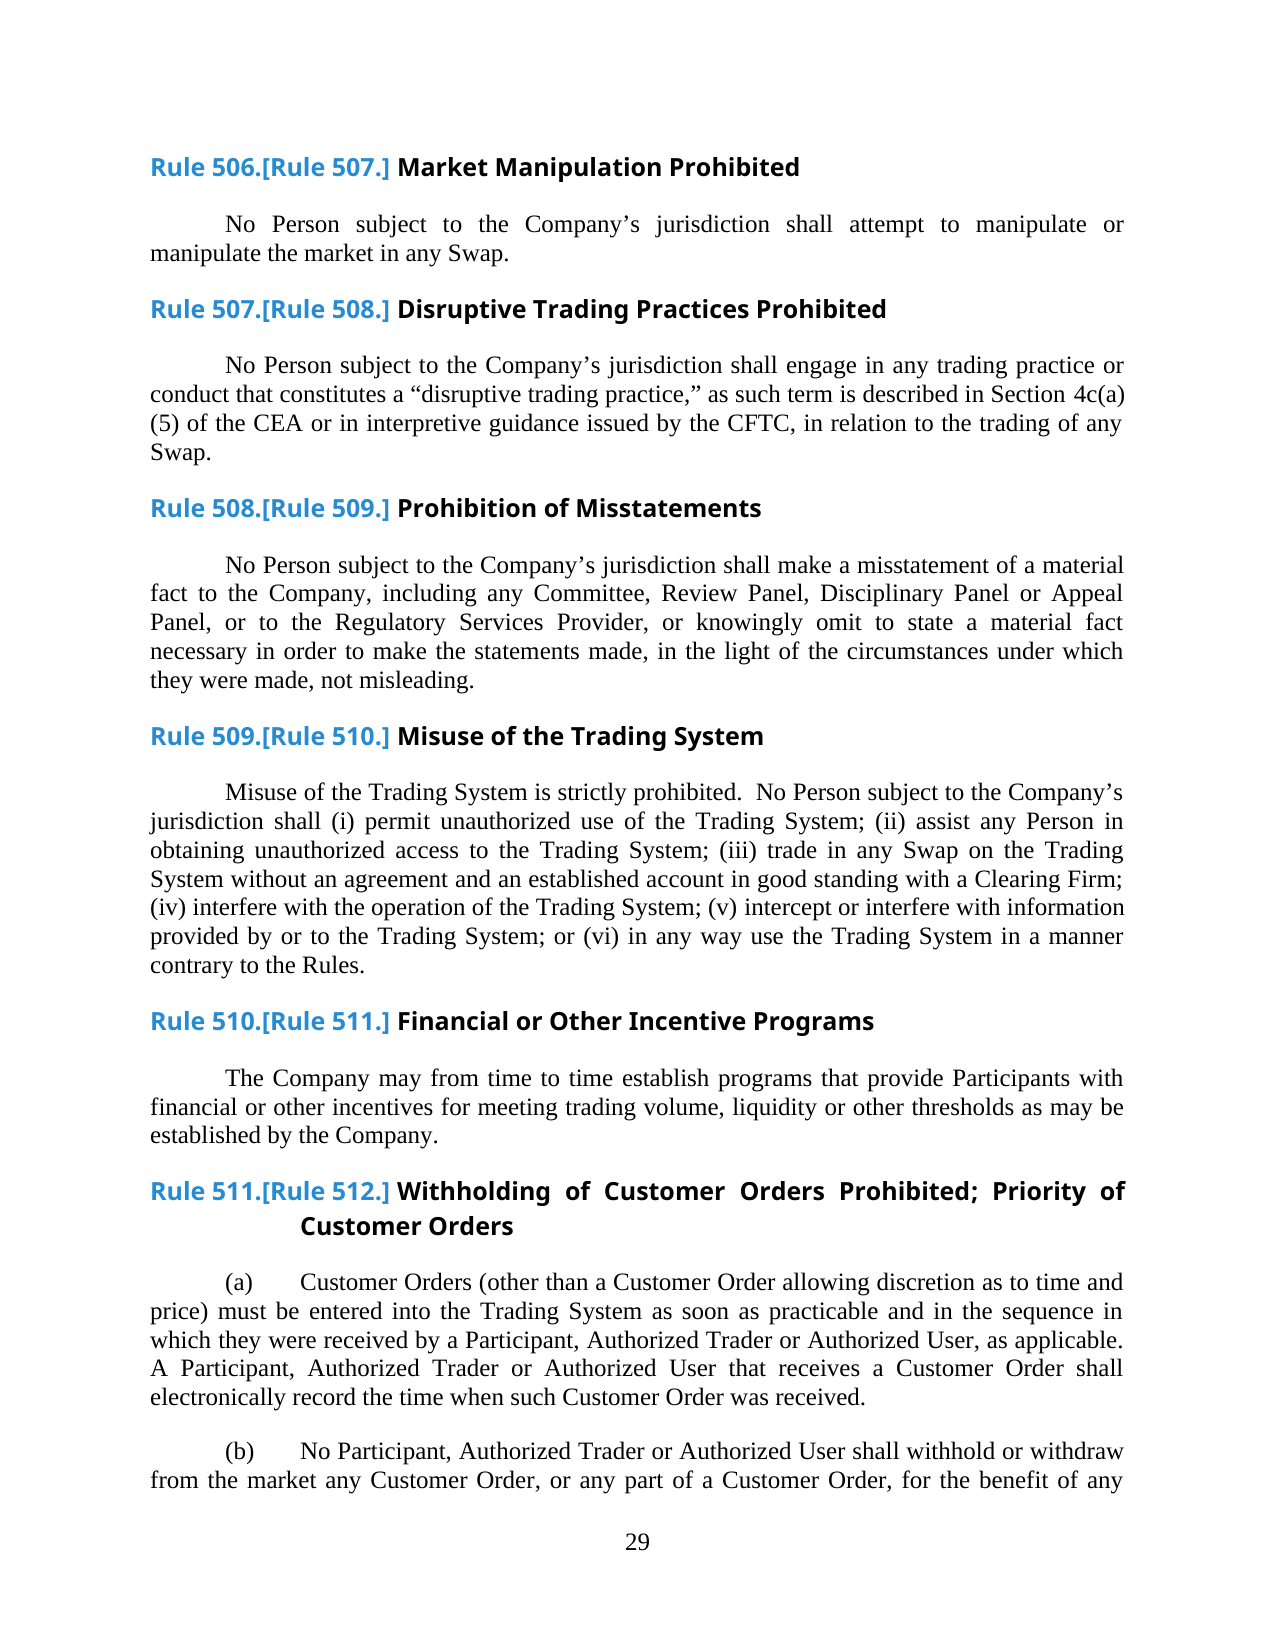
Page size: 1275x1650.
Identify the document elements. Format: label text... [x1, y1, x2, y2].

subtitle Misuse of the Trading System [150, 718, 1125, 752]
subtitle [150, 1436, 1125, 1493]
text Misuse of the Trading System is strictly prohibited. No Person subject to the Company’s jurisdiction shall (i) permit unauthorized use of the Trading System; (ii) assist any Person in obtaining unauthorized access to the Trading System; (iii) trade in any Swap on the Trading System without an agreement and an established account in good standing with a Clearing Firm; (iv) interfere with the operation of the Trading System; (v) intercept or interfere with information provided by or to the Trading System; or (vi) in any way use the Trading System in a manner contrary to the Rules. [150, 777, 1125, 979]
text No Person subject to the Company’s jurisdiction shall engage in any trading practice or conduct that constitutes a “disruptive trading practice,” as such term is described in Section 4c(a)(5) of the CEA or in interpretive guidance issued by the CFTC, in relation to the trading of any Swap. [150, 351, 1125, 466]
subtitle Customer Orders (other than a Customer Order allowing discretion as to time and price) must be entered into the Trading System as soon as practicable and in the sequence in which they were received by a Participant, Authorized Trader or Authorized User, as applicable. A Participant, Authorized Trader or Authorized User that receives a Customer Order shall electronically record the time when such Customer Order was received. [150, 1267, 1125, 1411]
subtitle Disruptive Trading Practices Prohibited [150, 292, 1125, 326]
subtitle Withholding of Customer Orders Prohibited; Priority of Customer Orders [150, 1174, 1125, 1242]
text No Person subject to the Company’s jurisdiction shall attempt to manipulate or manipulate the market in any Swap. [150, 209, 1125, 267]
text The Company may from time to time establish programs that provide Participants with financial or other incentives for meeting trading volume, liquidity or other thresholds as may be established by the Company. [150, 1063, 1125, 1149]
subtitle Market Manipulation Prohibited [150, 150, 1125, 184]
subtitle Financial or Other Incentive Programs [150, 1004, 1125, 1038]
subtitle Prohibition of Misstatements [150, 491, 1125, 525]
text No Person subject to the Company’s jurisdiction shall make a misstatement of a material fact to the Company, including any Committee, Review Panel, Disciplinary Panel or Appeal Panel, or to the Regulatory Services Provider, or knowingly omit to state a material fact necessary in order to make the statements made, in the light of the circumstances under which they were made, not misleading. [150, 550, 1125, 693]
